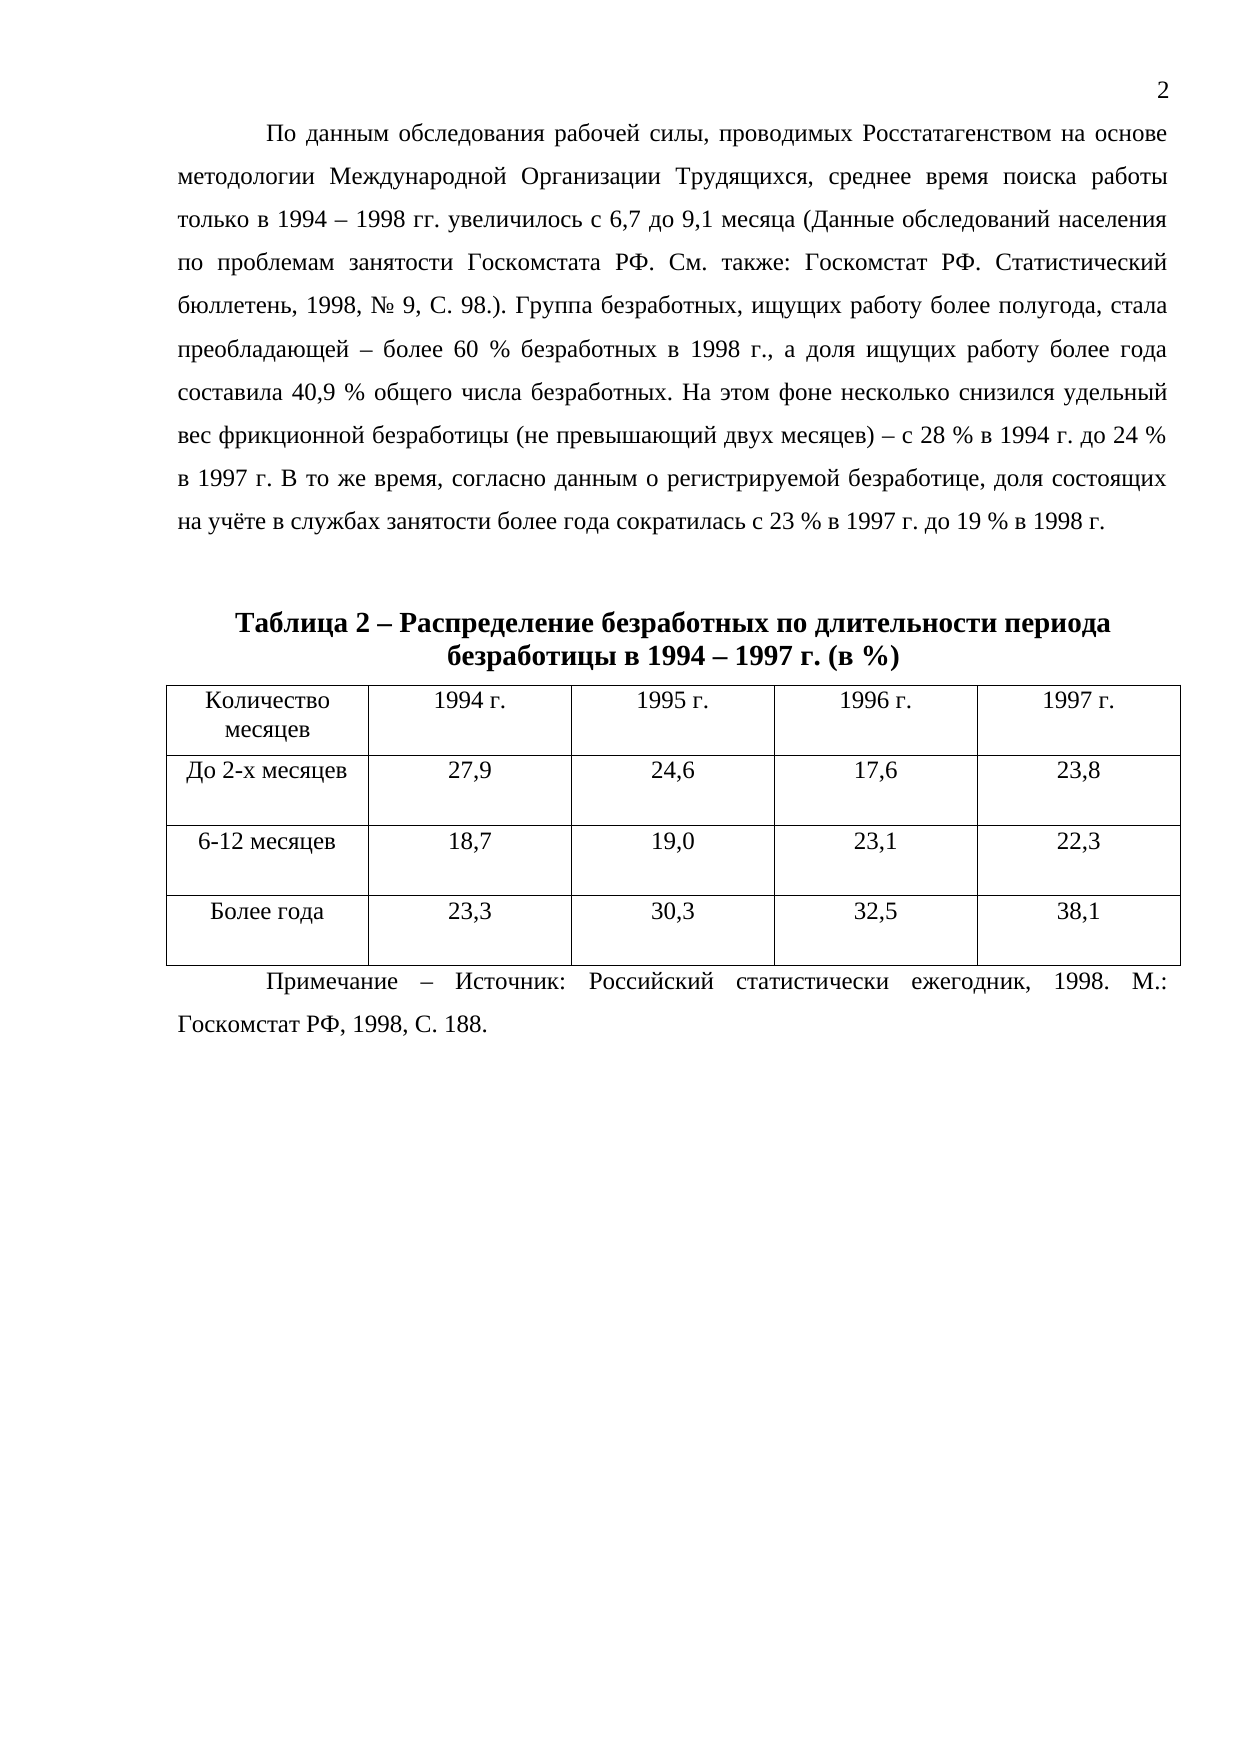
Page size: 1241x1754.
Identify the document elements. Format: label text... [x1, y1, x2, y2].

table_cell 27,9 [369, 756, 571, 825]
text По данным обследования рабочей силы, проводимых Росстатагенством на основе методологии Международной Организации Трудящихся, среднее время поиска работы только в 1994 – 1998 гг. увеличилось с 6,7 до 9,1 месяца (Данные обследований населения по проблемам занятости Госкомстата РФ. См. также: Госкомстат РФ. Статистический бюллетень, 1998, № 9, С. 98.). Группа безработных, ищущих работу более полугода, стала преобладающей – более 60 % безработных в 1998 г., а доля ищущих работу более года составила 40,9 % общего числа безработных. На этом фоне несколько снизился удельный вес фрикционной безработицы (не превышающий двух месяцев) – с 28 % в 1994 г. до 24 % в 1997 г. В то же время, согласно данным о регистрируемой безработице, доля состоящих на учёте в службах занятости более года сократилась с 23 % в 1997 г. до 19 % в 1998 г. [177, 118, 1168, 535]
table_cell 23,1 [775, 826, 977, 895]
table_cell 18,7 [369, 826, 571, 895]
table_cell 19,0 [572, 826, 774, 895]
table_cell 30,3 [572, 896, 774, 965]
table_header 1996 г. [775, 686, 977, 754]
table_cell 22,3 [978, 826, 1180, 895]
text Примечание – Источник: Российский статистически ежегодник, 1998. М.: Госкомстат РФ, 1998, С. 188. [177, 966, 1168, 1038]
table_cell 23,3 [369, 896, 571, 965]
table_cell 23,8 [978, 756, 1180, 825]
subtitle Таблица 2 – Распределение безработных по длительности периода безработицы в 1994 – 1997 г. (в %) [177, 605, 1169, 672]
table_cell 24,6 [572, 756, 774, 825]
table_header 1997 г. [978, 686, 1180, 754]
table_cell 17,6 [775, 756, 977, 825]
table_cell 32,5 [775, 896, 977, 965]
table_cell Более года [167, 896, 368, 965]
table_header 1995 г. [572, 686, 774, 754]
table_header Количество месяцев [167, 686, 368, 754]
table_header 1994 г. [369, 686, 571, 754]
table_cell До 2-х месяцев [167, 756, 368, 825]
table_cell 6-12 месяцев [167, 826, 368, 895]
table_cell 38,1 [978, 896, 1180, 965]
